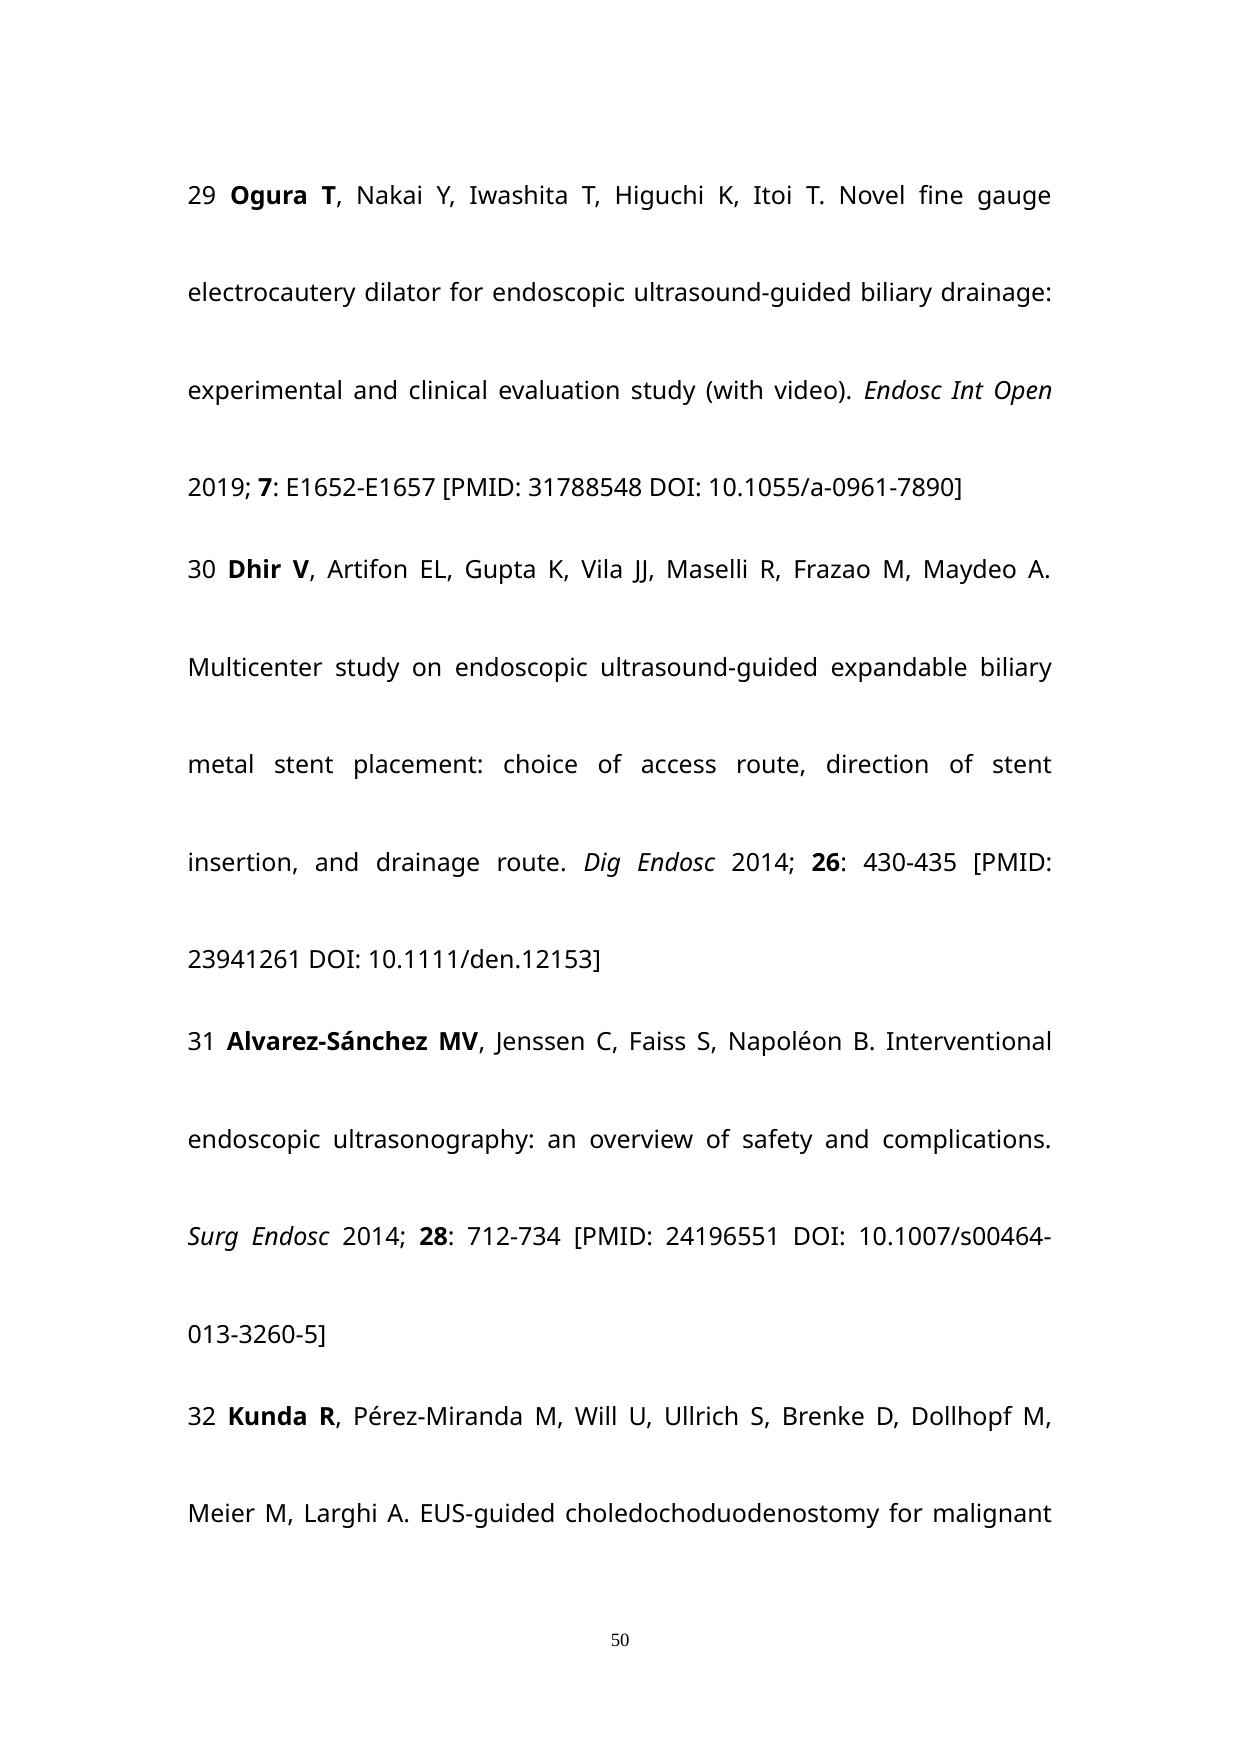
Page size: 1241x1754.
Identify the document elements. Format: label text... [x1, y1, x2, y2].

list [187, 1383, 1053, 1545]
list 29 Ogura T, Nakai Y, Iwashita T, Higuchi K, Itoi T. Novel fine gauge electrocautery dilator for endoscopic ultrasound-guided biliary drainage: experimental and clinical evaluation study (with video). Endosc Int Open 2019; 7: E1652-E1657 [PMID: 31788548 DOI: 10.1055/a-0961-7890] [187, 162, 1053, 519]
list 30 Dhir V, Artifon EL, Gupta K, Vila JJ, Maselli R, Frazao M, Maydeo A. Multicenter study on endoscopic ultrasound-guided expandable biliary metal stent placement: choice of access route, direction of stent insertion, and drainage route. Dig Endosc 2014; 26: 430-435 [PMID: 23941261 DOI: 10.1111/den.12153] [187, 536, 1053, 991]
list 31 Alvarez-Sánchez MV, Jenssen C, Faiss S, Napoléon B. Interventional endoscopic ultrasonography: an overview of safety and complications. Surg Endosc 2014; 28: 712-734 [PMID: 24196551 DOI: 10.1007/s00464-013-3260-5] [187, 1008, 1053, 1366]
